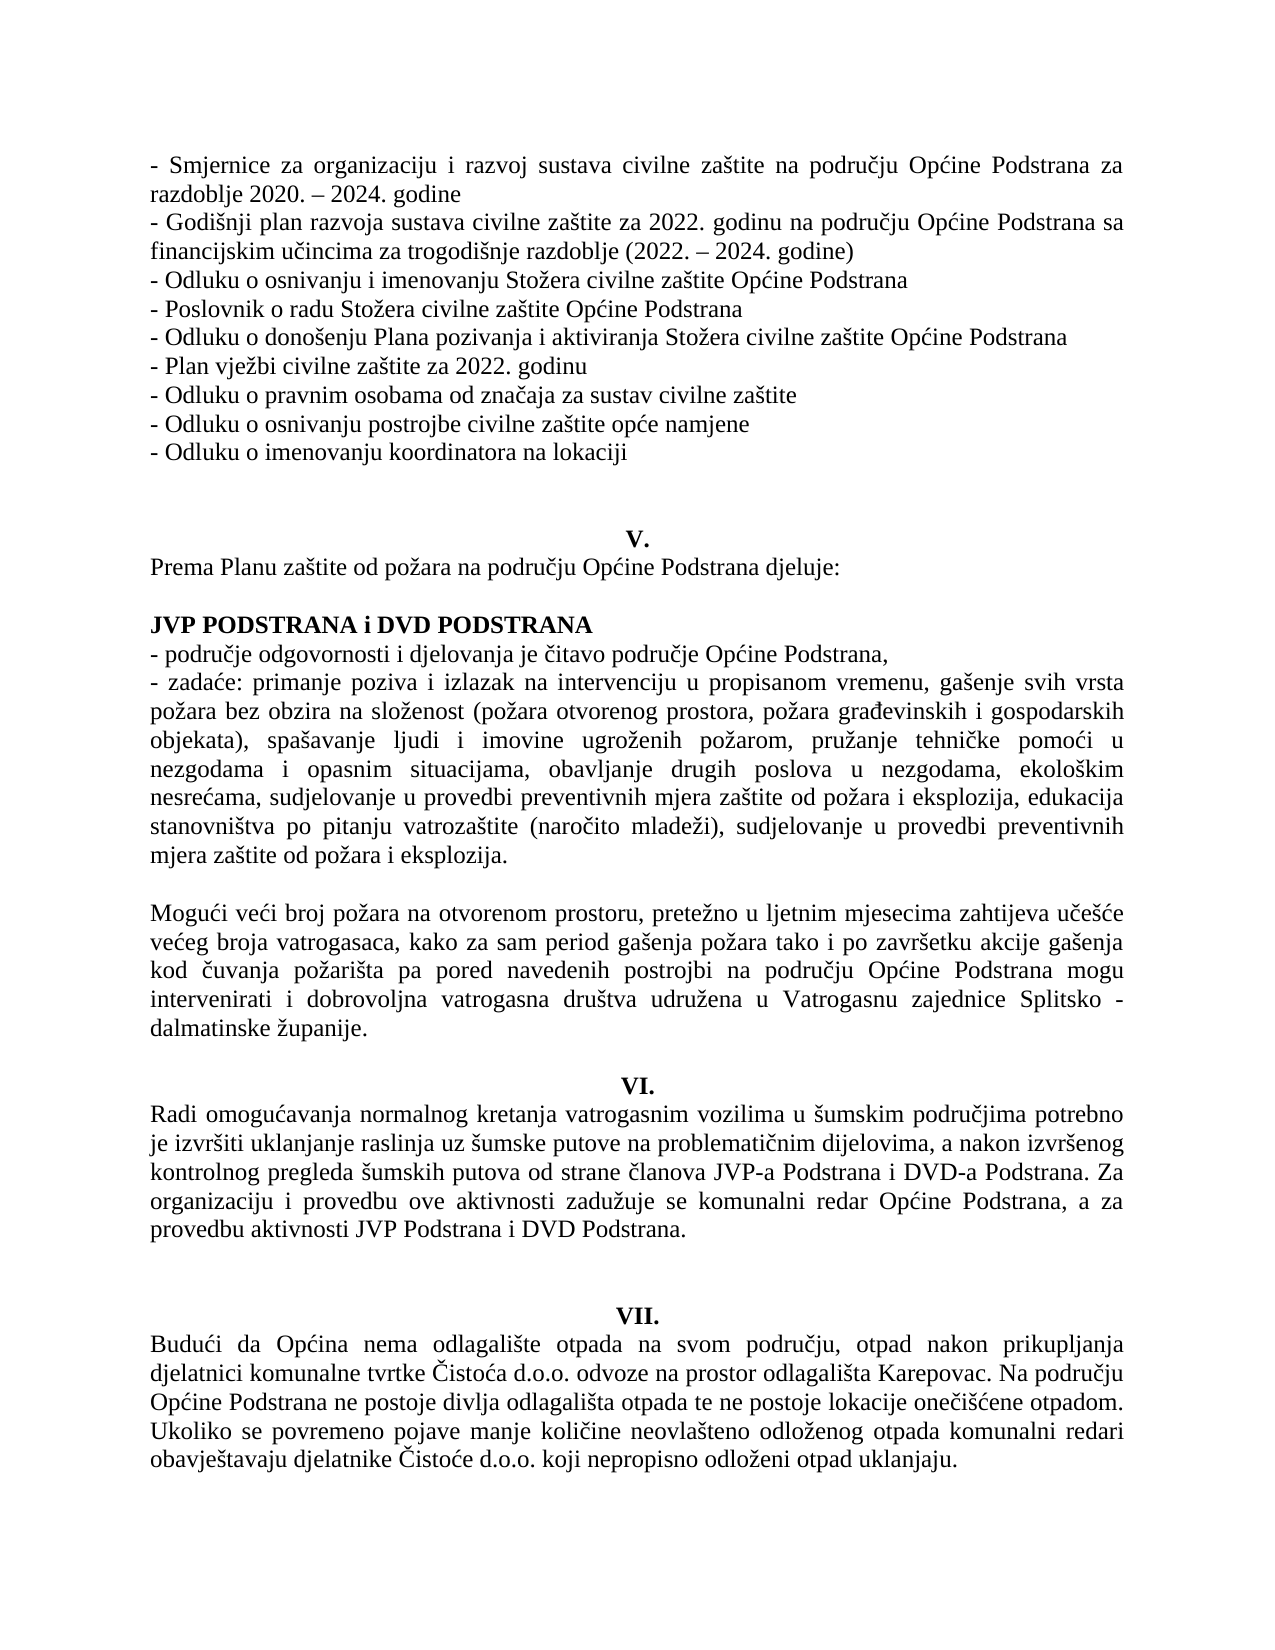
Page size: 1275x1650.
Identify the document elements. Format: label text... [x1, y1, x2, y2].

text V. [150, 524, 1125, 552]
text Radi omogućavanja normalnog kretanja vatrogasnim vozilima u šumskim područjima potrebno je izvršiti uklanjanje raslinja uz šumske putove na problematičnim dijelovima, a nakon izvršenog kontrolnog pregleda šumskih putova od strane članova JVP-a Podstrana i DVD-a Podstrana. Za organizaciju i provedbu ove aktivnosti zadužuje se komunalni redar Općine Podstrana, a za provedbu aktivnosti JVP Podstrana i DVD Podstrana. [150, 1099, 1125, 1243]
text Prema Planu zaštite od požara na području Općine Podstrana djeluje: [150, 552, 1125, 581]
text Mogući veći broj požara na otvorenom prostoru, pretežno u ljetnim mjesecima zahtijeva učešće većeg broja vatrogasaca, kako za sam period gašenja požara tako i po završetku akcije gašenja kod čuvanja požarišta pa pored navedenih postrojbi na području Općine Podstrana mogu intervenirati i dobrovoljna vatrogasna društva udružena u Vatrogasnu zajednice Splitsko - dalmatinske županije. [150, 898, 1125, 1042]
text VII. [150, 1301, 1125, 1329]
text - Odluku o osnivanju i imenovanju Stožera civilne zaštite Općine Podstrana [150, 265, 1125, 294]
text - Odluku o pravnim osobama od značaja za sustav civilne zaštite [150, 380, 1125, 409]
text - Godišnji plan razvoja sustava civilne zaštite za 2022. godinu na području Općine Podstrana sa financijskim učincima za trogodišnje razdoblje (2022. – 2024. godine) [150, 207, 1125, 265]
text - Plan vježbi civilne zaštite za 2022. godinu [150, 351, 1125, 380]
text Budući da Općina nema odlagalište otpada na svom području, otpad nakon prikupljanja djelatnici komunalne tvrtke Čistoća d.o.o. odvoze na prostor odlagališta Karepovac. Na području Općine Podstrana ne postoje divlja odlagališta otpada te ne postoje lokacije onečišćene otpadom. Ukoliko se povremeno pojave manje količine neovlašteno odloženog otpada komunalni redari obavještavaju djelatnike Čistoće d.o.o. koji nepropisno odloženi otpad uklanjaju. [150, 1329, 1125, 1473]
text JVP PODSTRANA i DVD PODSTRANA [150, 610, 1125, 639]
text - Odluku o osnivanju postrojbe civilne zaštite opće namjene [150, 409, 1125, 437]
text - Smjernice za organizaciju i razvoj sustava civilne zaštite na području Općine Podstrana za razdoblje 2020. – 2024. godine [150, 150, 1125, 207]
text - zadaće: primanje poziva i izlazak na intervenciju u propisanom vremenu, gašenje svih vrsta požara bez obzira na složenost (požara otvorenog prostora, požara građevinskih i gospodarskih objekata), spašavanje ljudi i imovine ugroženih požarom, pružanje tehničke pomoći u nezgodama i opasnim situacijama, obavljanje drugih poslova u nezgodama, ekološkim nesrećama, sudjelovanje u provedbi preventivnih mjera zaštite od požara i eksplozija, edukacija stanovništva po pitanju vatrozaštite (naročito mladeži), sudjelovanje u provedbi preventivnih mjera zaštite od požara i eksplozija. [150, 667, 1125, 869]
text - Poslovnik o radu Stožera civilne zaštite Općine Podstrana [150, 294, 1125, 322]
text - Odluku o imenovanju koordinatora na lokaciji [150, 437, 1125, 466]
text VI. [150, 1071, 1125, 1099]
text - Odluku o donošenju Plana pozivanja i aktiviranja Stožera civilne zaštite Općine Podstrana [150, 322, 1125, 351]
text - područje odgovornosti i djelovanja je čitavo područje Općine Podstrana, [150, 639, 1125, 667]
